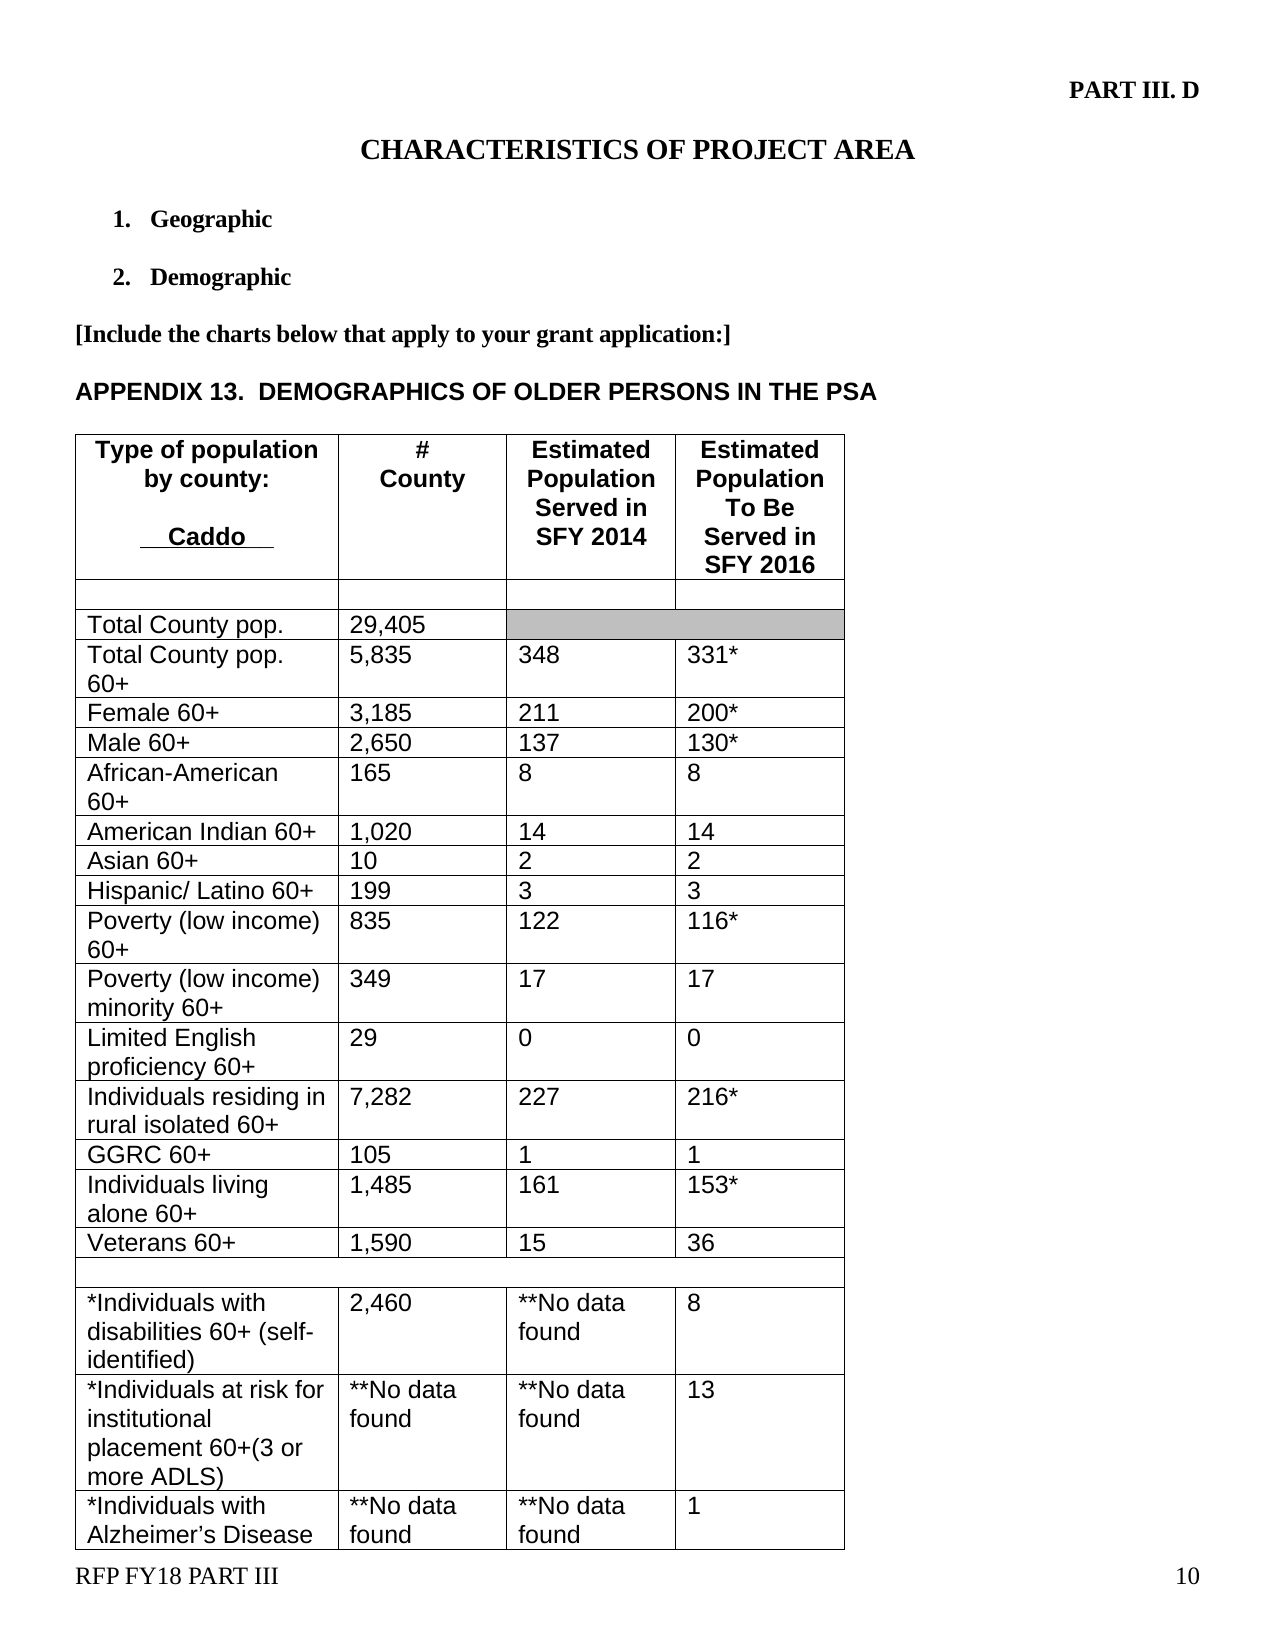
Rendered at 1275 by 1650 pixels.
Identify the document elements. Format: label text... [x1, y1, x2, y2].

table_cell African-American 60+ [76, 758, 338, 815]
table_header Estimated Population Served in SFY 2014 [507, 435, 675, 579]
table_cell 2 [507, 846, 675, 875]
table_cell 165 [339, 758, 506, 815]
table_cell 161 [507, 1170, 675, 1227]
table_cell 216* [676, 1081, 844, 1139]
table_cell 116* [676, 906, 844, 963]
table_cell 130* [676, 728, 844, 757]
table_cell Asian 60+ [76, 846, 338, 875]
table_cell 1 [507, 1140, 675, 1169]
table_cell 1 [676, 1140, 844, 1169]
table_cell 14 [507, 816, 675, 845]
table_cell 122 [507, 906, 675, 963]
table_cell [507, 610, 844, 639]
table_cell Individuals living alone 60+ [76, 1170, 338, 1227]
table_cell 29,405 [339, 610, 506, 639]
table_header # County [339, 435, 506, 579]
table_cell [76, 1258, 844, 1287]
text PART III. D [75, 75, 1200, 104]
table_cell 349 [339, 964, 506, 1022]
table_cell 1,590 [339, 1228, 506, 1257]
table_cell 2,460 [339, 1288, 506, 1374]
table_cell 835 [339, 906, 506, 963]
table_cell Hispanic/ Latino 60+ [76, 876, 338, 905]
table_cell 3,185 [339, 698, 506, 727]
table_cell 17 [507, 964, 675, 1022]
table_cell Limited English proficiency 60+ [76, 1023, 338, 1080]
table_cell **No data found [339, 1375, 506, 1490]
table_cell Male 60+ [76, 728, 338, 757]
table_cell 15 [507, 1228, 675, 1257]
table_cell 10 [339, 846, 506, 875]
table_cell 8 [676, 758, 844, 815]
table_cell 0 [507, 1023, 675, 1080]
table_cell [76, 580, 338, 609]
table_cell 1,485 [339, 1170, 506, 1227]
table_cell 199 [339, 876, 506, 905]
table_cell 105 [339, 1140, 506, 1169]
table_cell 1 [676, 1491, 844, 1549]
table_cell 153* [676, 1170, 844, 1227]
table_cell 211 [507, 698, 675, 727]
table_cell 1,020 [339, 816, 506, 845]
table_cell 8 [507, 758, 675, 815]
table_cell Individuals residing in rural isolated 60+ [76, 1081, 338, 1139]
table_cell **No data found [507, 1491, 675, 1549]
list Geographic [112, 204, 1200, 233]
table_cell 3 [507, 876, 675, 905]
table_cell 348 [507, 640, 675, 697]
text APPENDIX 13. DEMOGRAPHICS OF OLDER PERSONS IN THE PSA [75, 377, 1200, 406]
table_header Estimated Population To Be Served in SFY 2016 [676, 435, 844, 579]
table_cell 3 [676, 876, 844, 905]
table_cell Poverty (low income) 60+ [76, 906, 338, 963]
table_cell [76, 1491, 338, 1549]
table_cell 2,650 [339, 728, 506, 757]
table_cell **No data found [339, 1491, 506, 1549]
table_header Type of population by county: __Caddo__ [76, 435, 338, 579]
table_cell **No data found [507, 1288, 675, 1374]
table_cell Female 60+ [76, 698, 338, 727]
table_cell 137 [507, 728, 675, 757]
table_cell 29 [339, 1023, 506, 1080]
list Demographic [112, 262, 1200, 291]
table_cell 2 [676, 846, 844, 875]
table_cell 8 [676, 1288, 844, 1374]
table_cell 7,282 [339, 1081, 506, 1139]
table_cell 36 [676, 1228, 844, 1257]
text [Include the charts below that apply to your grant application:] [75, 319, 1200, 348]
table_cell **No data found [507, 1375, 675, 1490]
table_cell 0 [676, 1023, 844, 1080]
table_cell *Individuals with disabilities 60+ (self- identified) [76, 1288, 338, 1374]
table_cell GGRC 60+ [76, 1140, 338, 1169]
table_cell 14 [676, 816, 844, 845]
table_cell Total pop. [76, 610, 338, 639]
table_cell 227 [507, 1081, 675, 1139]
table_cell American Indian 60+ [76, 816, 338, 845]
table_cell 17 [676, 964, 844, 1022]
table_cell 13 [676, 1375, 844, 1490]
table_cell Poverty (low income) minority 60+ [76, 964, 338, 1022]
table_cell [676, 580, 844, 609]
table_cell 331* [676, 640, 844, 697]
table_cell Total pop. 60+ [76, 640, 338, 697]
table_cell 200* [676, 698, 844, 727]
subtitle CHARACTERISTICS OF PROJECT AREA [75, 132, 1200, 166]
table_cell Veterans 60+ [76, 1228, 338, 1257]
table_cell *Individuals at risk for institutional placement 60+(3 or more ADLS) [76, 1375, 338, 1490]
table_cell [339, 580, 506, 609]
table_cell 5,835 [339, 640, 506, 697]
table_cell [507, 580, 675, 609]
